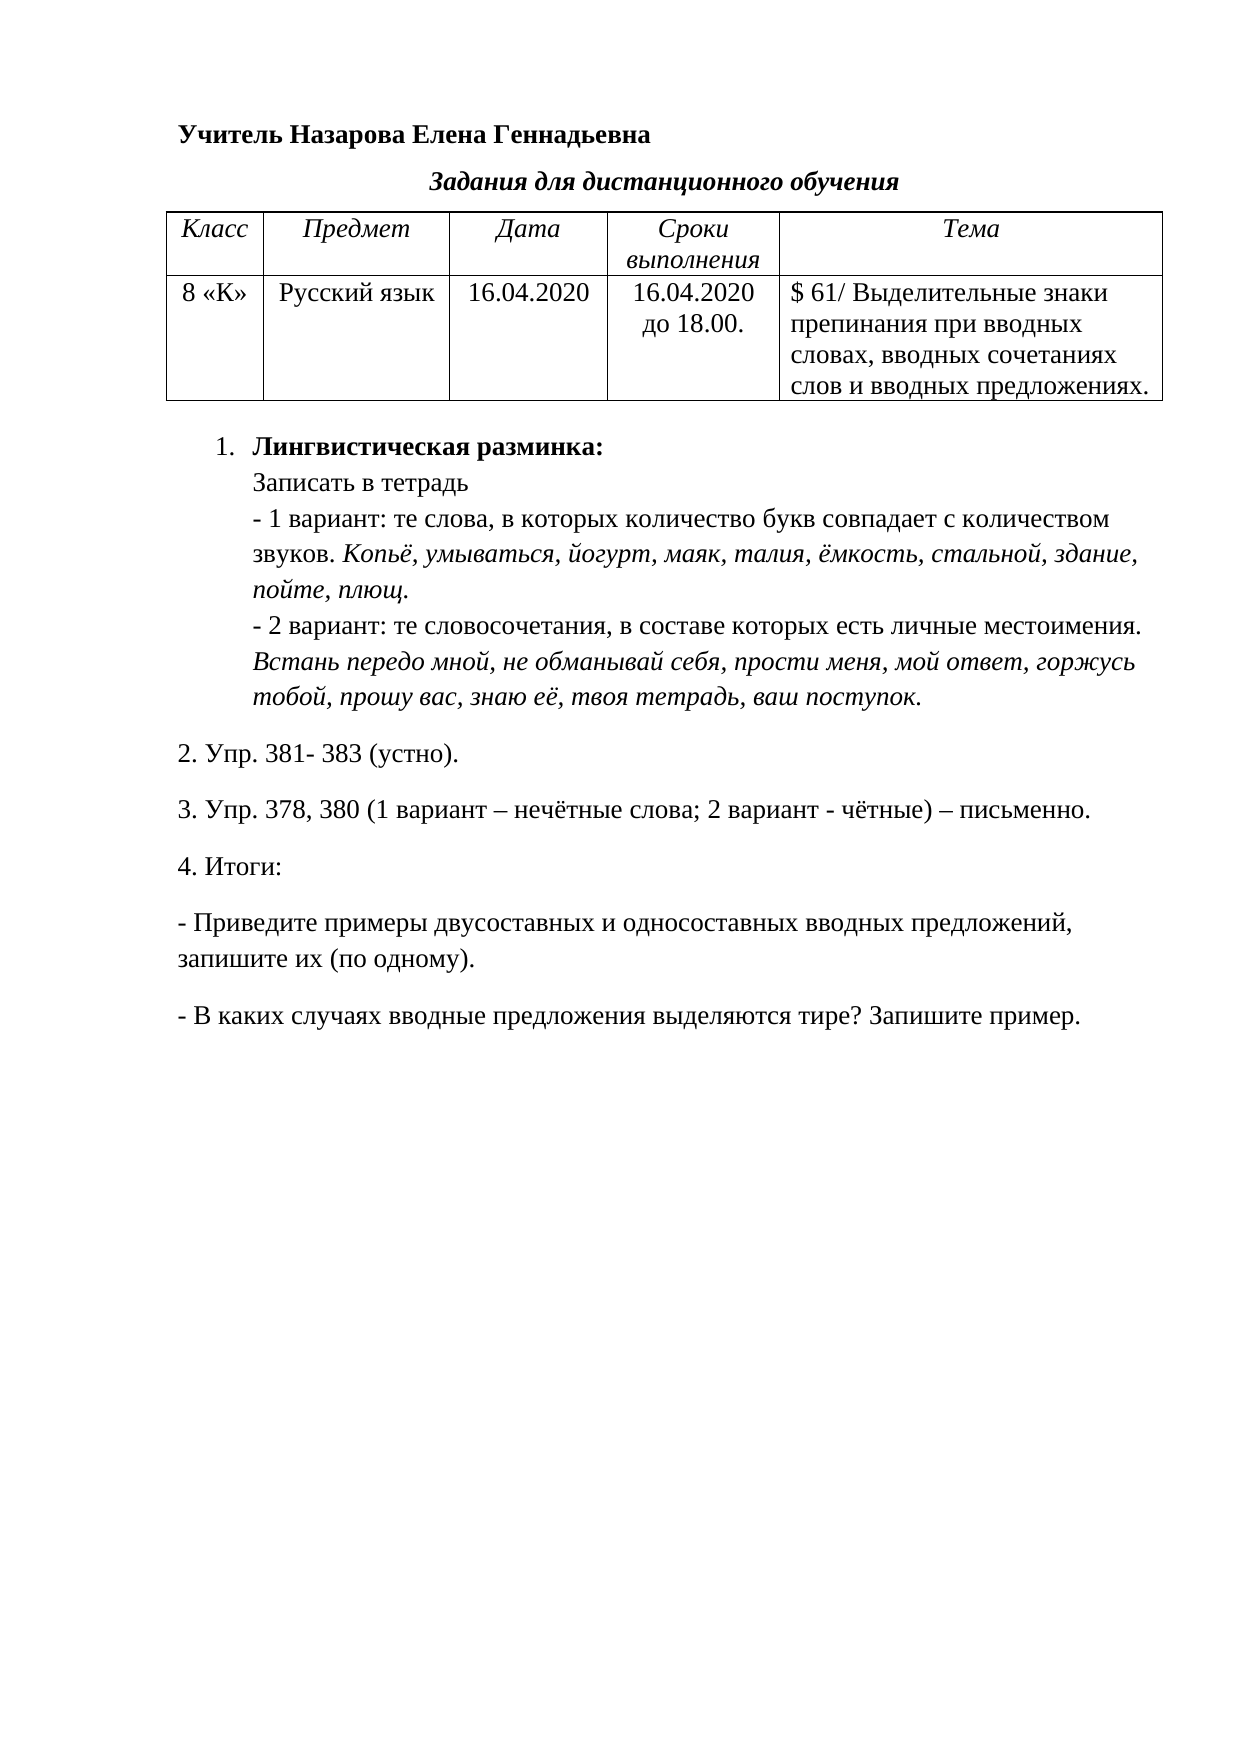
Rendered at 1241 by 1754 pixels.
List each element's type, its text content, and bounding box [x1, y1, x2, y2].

text 2. Упр. 381- 383 (устно). [177, 737, 1152, 768]
list Встань передо мной, не обманывай себя, прости меня, мой ответ, горжусь тобой, прошу вас, знаю её, твоя тетрадь, ваш поступок. [252, 644, 1152, 711]
list - 1 вариант: те слова, в которых количество букв совпадает с количеством звуков. Копьё, умываться, йогурт, маяк, талия, ёмкость, стальной, здание, пойте, плющ. [252, 502, 1152, 604]
table_header Дата [450, 213, 607, 275]
text Учитель Назарова Елена Геннадьевна [177, 118, 1152, 149]
text - Приведите примеры двусоставных и односоставных вводных предложений, запишите их (по одному). [177, 907, 1152, 973]
text 3. Упр. 378, 380 (1 вариант – нечётные слова; 2 вариант - чётные) – письменно. [177, 793, 1152, 824]
table_header Тема [780, 213, 1162, 275]
list - 2 вариант: те словосочетания, в составе которых есть личные местоимения. [252, 609, 1152, 640]
text - В каких случаях вводные предложения выделяются тире? Запишите пример. [177, 999, 1152, 1030]
text 4. Итоги: [177, 850, 1152, 881]
table_cell 8 «К» [167, 276, 263, 400]
table_cell 16.04.2020 до 18.00. [608, 276, 779, 400]
text Задания для дистанционного обучения [177, 165, 1152, 196]
table_cell 16.04.2020 [450, 276, 607, 400]
list Лингвистическая разминка: [215, 430, 1152, 461]
table_header Класс [167, 213, 263, 275]
table_cell Русский язык [264, 276, 449, 400]
list Записать в тетрадь [252, 466, 1152, 497]
table_header Предмет [264, 213, 449, 275]
table_header Сроки выполнения [608, 213, 779, 275]
table_cell $ 61/ Выделительные знаки препинания при вводных словах, вводных сочетаниях слов и вводных предложениях. [780, 276, 1162, 400]
